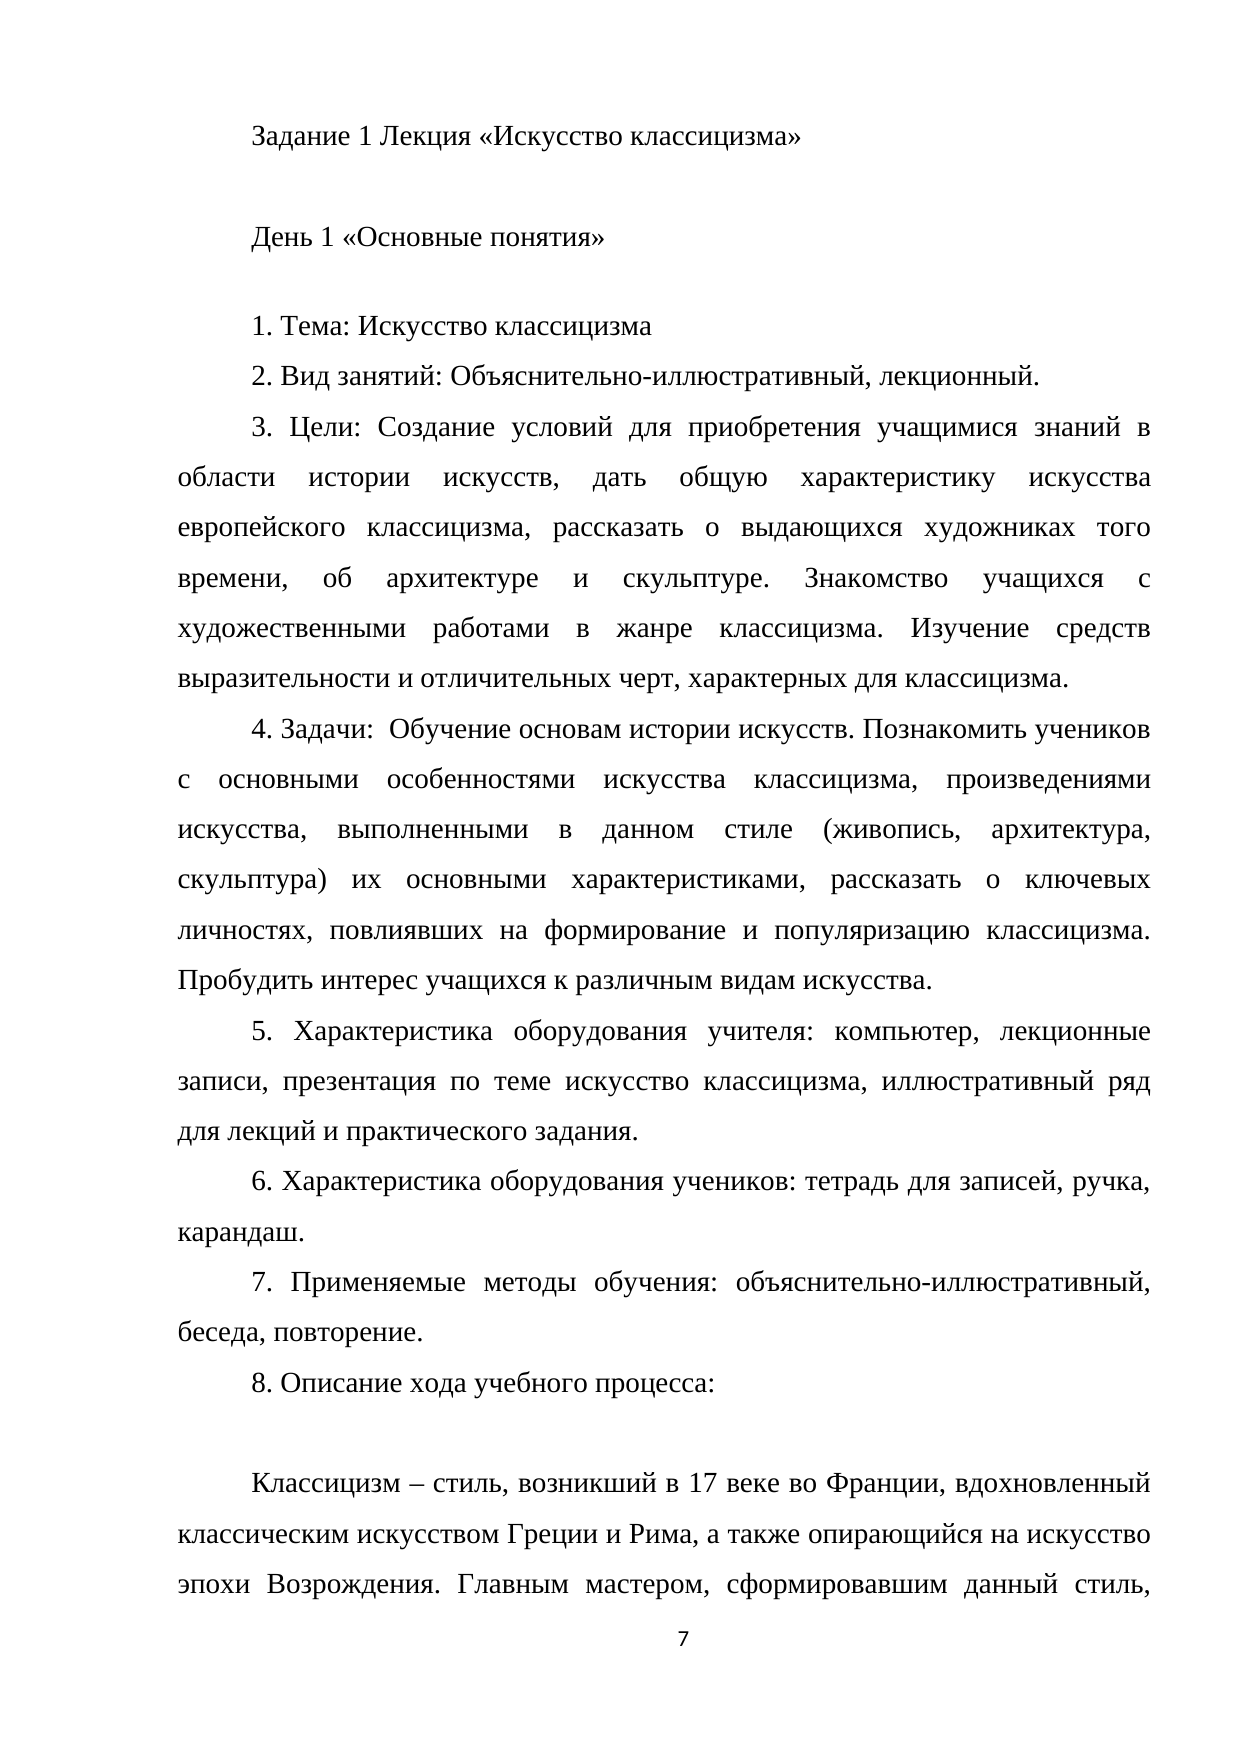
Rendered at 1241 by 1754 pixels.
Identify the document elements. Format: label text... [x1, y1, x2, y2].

text 3. Цели: Создание условий для приобретения учащимися знаний в области истории искусств, дать общую характеристику искусства европейского классицизма, рассказать о выдающихся художниках того времени, об архитектуре и скульптуре. Знакомство учащихся с художественными работами в жанре классицизма. Изучение средств выразительности и отличительных черт, характерных для классицизма. [177, 409, 1152, 694]
text Задание 1 Лекция «Искусство классицизма» [177, 118, 1152, 152]
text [177, 1465, 1152, 1599]
text 2. Вид занятий: Объяснительно-иллюстративный, лекционный. [177, 358, 1152, 392]
text 7. Применяемые методы обучения: объяснительно-иллюстративный, беседа, повторение. [177, 1264, 1152, 1348]
text День 1 «Основные понятия» [177, 168, 1152, 294]
text 1. Тема: Искусство классицизма [177, 308, 1152, 342]
text 4. Задачи: Обучение основам истории искусств. Познакомить учеников с основными особенностями искусства классицизма, произведениями искусства, выполненными в данном стиле (живопись, архитектура, скульптура) их основными характеристиками, рассказать о ключевых личностях, повлиявших на формирование и популяризацию классицизма. Пробудить интерес учащихся к различным видам искусства. [177, 711, 1152, 996]
text 5. Характеристика оборудования учителя: компьютер, лекционные записи, презентация по теме искусство классицизма, иллюстративный ряд для лекций и практического задания. [177, 1013, 1152, 1147]
text 8. Описание хода учебного процесса: [177, 1365, 1152, 1398]
text 6. Характеристика оборудования учеников: тетрадь для записей, ручка, карандаш. [177, 1163, 1152, 1247]
